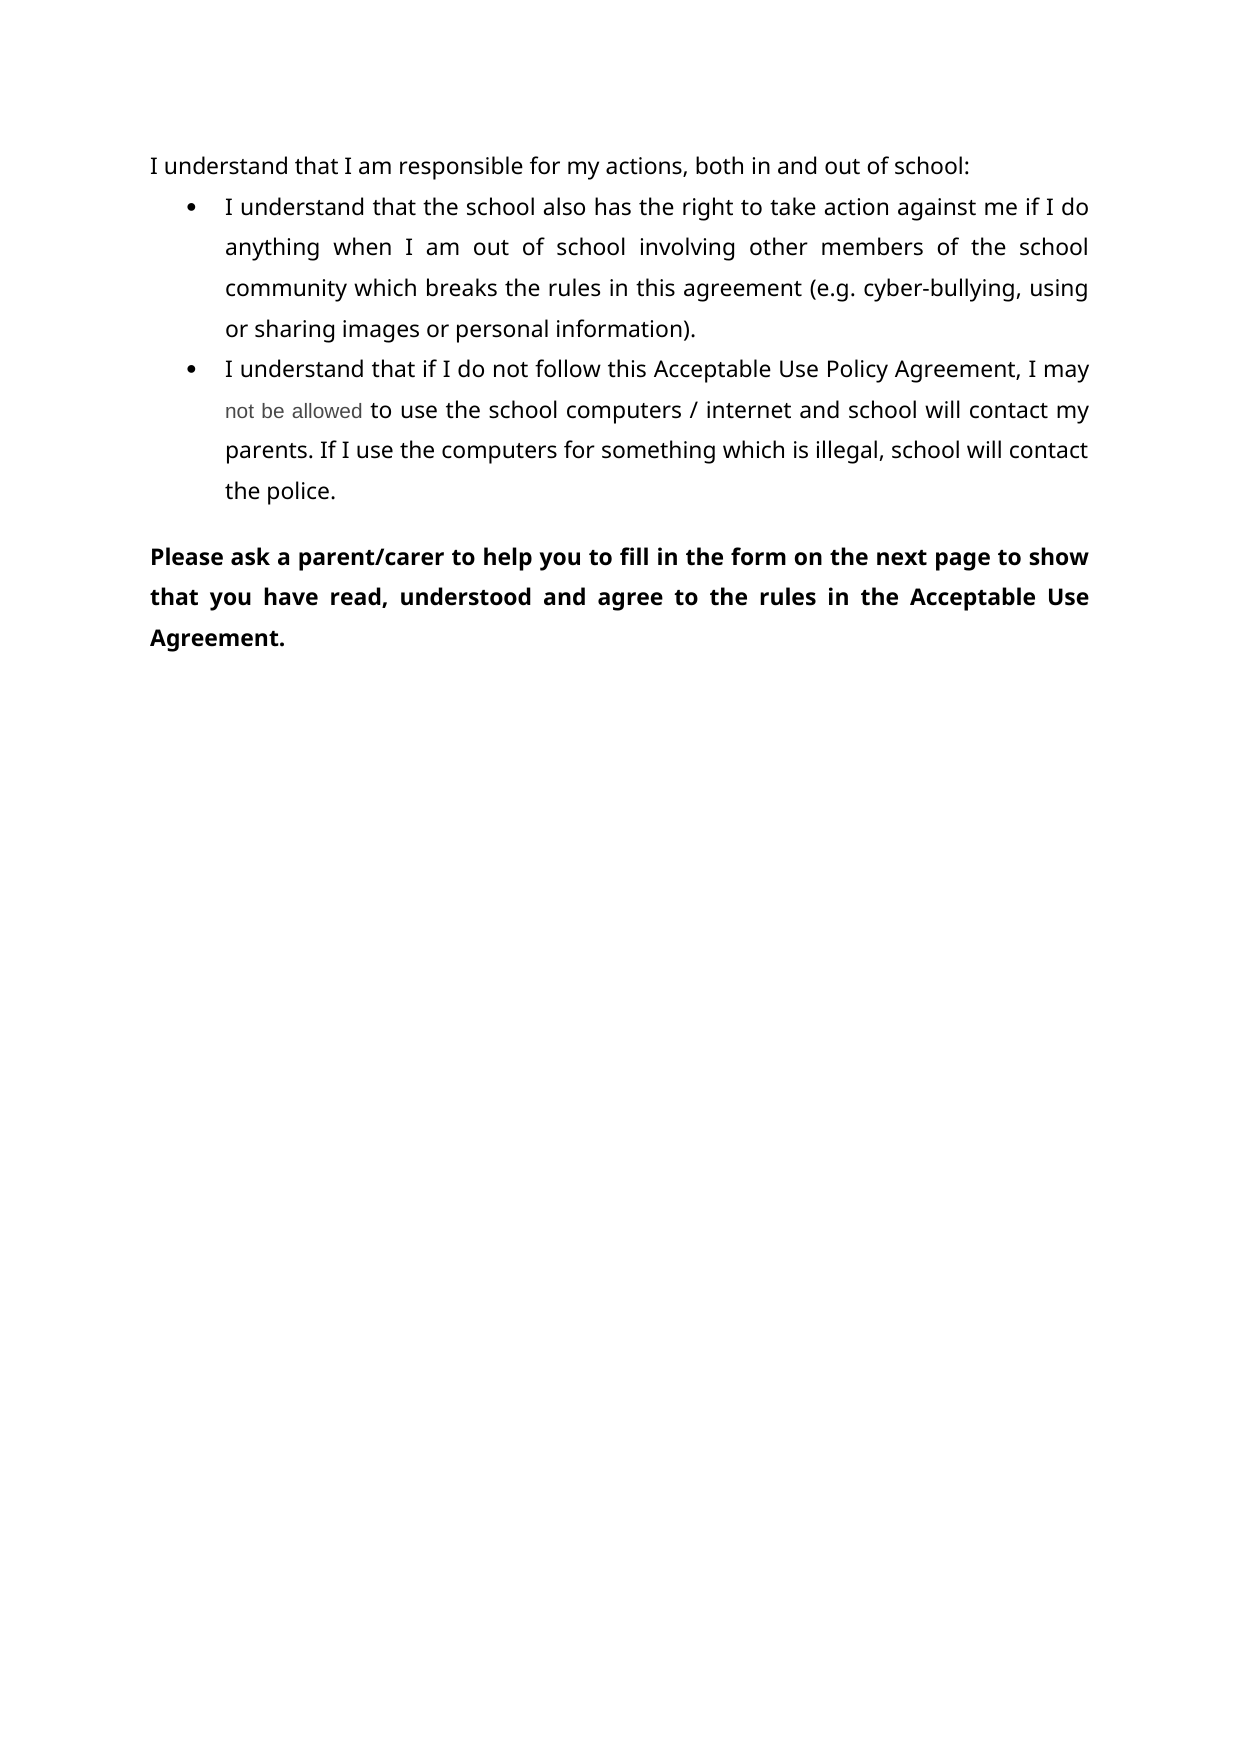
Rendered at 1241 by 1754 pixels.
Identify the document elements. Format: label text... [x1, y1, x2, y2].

text Please ask a parent/carer to help you to fill in the form on the next page to show that you have read, understood and agree to the rules in the Acceptable Use Agreement. [150, 541, 1090, 653]
list I understand that if I do not follow this Acceptable Use Policy Agreement, I may not be allowed to use the school computers / internet and school will contact my parents. If I use the computers for something which is illegal, school will contact the police. [187, 353, 1090, 506]
subtitle I understand that I am responsible for my actions, both in and out of school: [150, 150, 1090, 181]
list I understand that the school also has the right to take action against me if I do anything when I am out of school involving other members of the school community which breaks the rules in this agreement (e.g. cyber-bullying, using or sharing images or personal information). [187, 191, 1090, 344]
